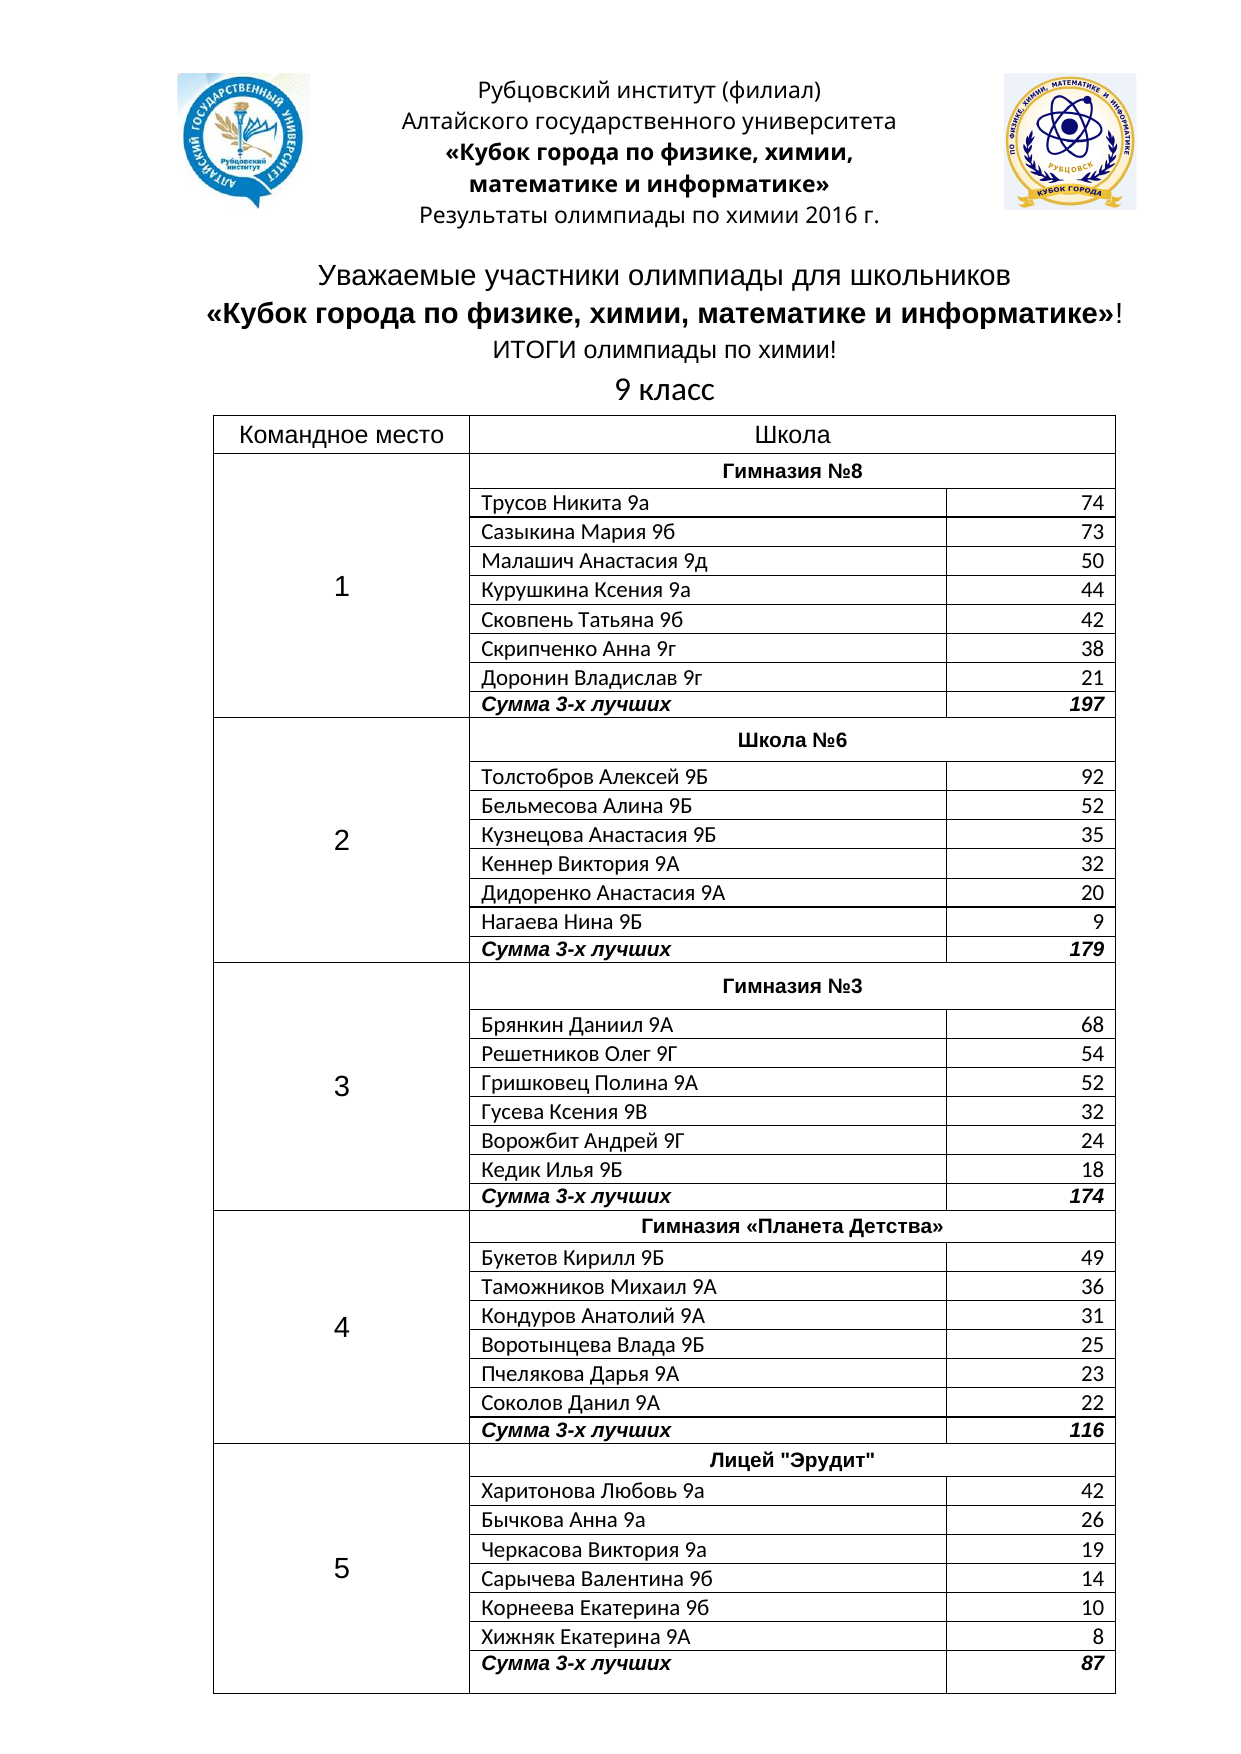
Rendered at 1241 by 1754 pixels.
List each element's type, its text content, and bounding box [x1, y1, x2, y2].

table_cell Кеннер Виктория 9А [470, 849, 946, 877]
table_cell 4 [214, 1211, 469, 1443]
table_cell 116 [947, 1418, 1115, 1443]
table_cell 174 [947, 1184, 1115, 1209]
table_cell Кедик Илья 9Б [470, 1155, 946, 1183]
table_cell 68 [947, 1010, 1115, 1038]
table_cell Малашич Анастасия 9д [470, 547, 946, 574]
table_cell 20 [947, 879, 1115, 906]
table_cell 8 [947, 1622, 1115, 1650]
table_cell 26 [947, 1506, 1115, 1534]
table_cell Сковпень Татьяна 9б [470, 605, 946, 633]
table_cell 31 [947, 1301, 1115, 1329]
table_cell Гимназия №3 [470, 963, 1115, 1009]
table_cell 3 [214, 963, 469, 1209]
table_cell 5 [214, 1444, 469, 1693]
table_cell Кузнецова Анастасия 9Б [470, 820, 946, 848]
table_cell Курушкина Ксения 9а [470, 576, 946, 604]
table_cell Сумма 3-х лучших [470, 692, 946, 717]
table_cell 32 [947, 849, 1115, 877]
table_cell Воротынцева Влада 9Б [470, 1330, 946, 1358]
table_cell Толстобров Алексей 9Б [470, 762, 946, 790]
text «Кубок города по физике, химии, математике и информатике»! [177, 297, 1152, 330]
table_cell 49 [947, 1243, 1115, 1271]
table_cell 74 [947, 489, 1115, 516]
table_cell Решетников Олег 9Г [470, 1039, 946, 1067]
table_cell 44 [947, 576, 1115, 604]
table_cell 22 [947, 1388, 1115, 1416]
table_cell Брянкин Даниил 9А [470, 1010, 946, 1038]
table_cell 36 [947, 1272, 1115, 1300]
text 9 класс [177, 368, 1152, 409]
picture [1003, 73, 1137, 210]
table_cell Бычкова Анна 9а [470, 1506, 946, 1534]
table_header Школа [470, 416, 1115, 453]
table_cell Гимназия «Планета Детства» [470, 1211, 1115, 1242]
table_cell Сумма 3-х лучших [470, 1418, 946, 1443]
table_cell 87 [947, 1651, 1115, 1693]
table_cell Сумма 3-х лучших [470, 1651, 946, 1693]
table_cell 42 [947, 1477, 1115, 1504]
table_cell 21 [947, 663, 1115, 691]
table_cell Гимназия №8 [470, 454, 1115, 487]
table_cell Сумма 3-х лучших [470, 1184, 946, 1209]
table_cell 1 [214, 454, 469, 717]
table_cell 2 [214, 718, 469, 962]
table_cell 179 [947, 937, 1115, 962]
table_cell Нагаева Нина 9Б [470, 908, 946, 936]
table_cell 9 [947, 908, 1115, 936]
table_cell Бельмесова Алина 9Б [470, 791, 946, 819]
picture [177, 73, 310, 209]
table_cell Букетов Кирилл 9Б [470, 1243, 946, 1271]
text ИТОГИ олимпиады по химии! [177, 335, 1152, 364]
table_cell Корнеева Екатерина 9б [470, 1593, 946, 1621]
table_cell Таможников Михаил 9А [470, 1272, 946, 1300]
table_cell 24 [947, 1126, 1115, 1154]
table_cell Гришковец Полина 9А [470, 1068, 946, 1096]
table_cell Школа №6 [470, 718, 1115, 761]
table_cell Пчелякова Дарья 9А [470, 1359, 946, 1387]
table_cell Скрипченко Анна 9г [470, 634, 946, 662]
table_cell 35 [947, 820, 1115, 848]
table_header Командное место [214, 416, 469, 453]
table_cell 52 [947, 1068, 1115, 1096]
table_cell Харитонова Любовь 9а [470, 1477, 946, 1504]
table_cell Ворожбит Андрей 9Г [470, 1126, 946, 1154]
table_cell 23 [947, 1359, 1115, 1387]
table_cell 54 [947, 1039, 1115, 1067]
table_cell 38 [947, 634, 1115, 662]
table_cell Соколов Данил 9А [470, 1388, 946, 1416]
table_cell 10 [947, 1593, 1115, 1621]
table_cell 92 [947, 762, 1115, 790]
table_cell Сумма 3-х лучших [470, 937, 946, 962]
table_cell Дидоренко Анастасия 9А [470, 879, 946, 906]
table_cell Хижняк Екатерина 9А [470, 1622, 946, 1650]
table_cell Кондуров Анатолий 9А [470, 1301, 946, 1329]
table_cell Гусева Ксения 9В [470, 1097, 946, 1125]
table_cell Трусов Никита 9а [470, 489, 946, 516]
table_cell 50 [947, 547, 1115, 574]
table_cell 42 [947, 605, 1115, 633]
table_cell 25 [947, 1330, 1115, 1358]
table_cell 52 [947, 791, 1115, 819]
table_cell 18 [947, 1155, 1115, 1183]
table_cell Сарычева Валентина 9б [470, 1564, 946, 1592]
table_cell Черкасова Виктория 9а [470, 1535, 946, 1563]
table_cell 19 [947, 1535, 1115, 1563]
table_cell Доронин Владислав 9г [470, 663, 946, 691]
table_cell Лицей "Эрудит" [470, 1444, 1115, 1476]
table_cell 14 [947, 1564, 1115, 1592]
table_cell 73 [947, 518, 1115, 546]
table_cell 197 [947, 692, 1115, 717]
table_cell 32 [947, 1097, 1115, 1125]
table_cell Сазыкина Мария 9б [470, 518, 946, 546]
text Уважаемые участники олимпиады для школьников [177, 258, 1152, 292]
